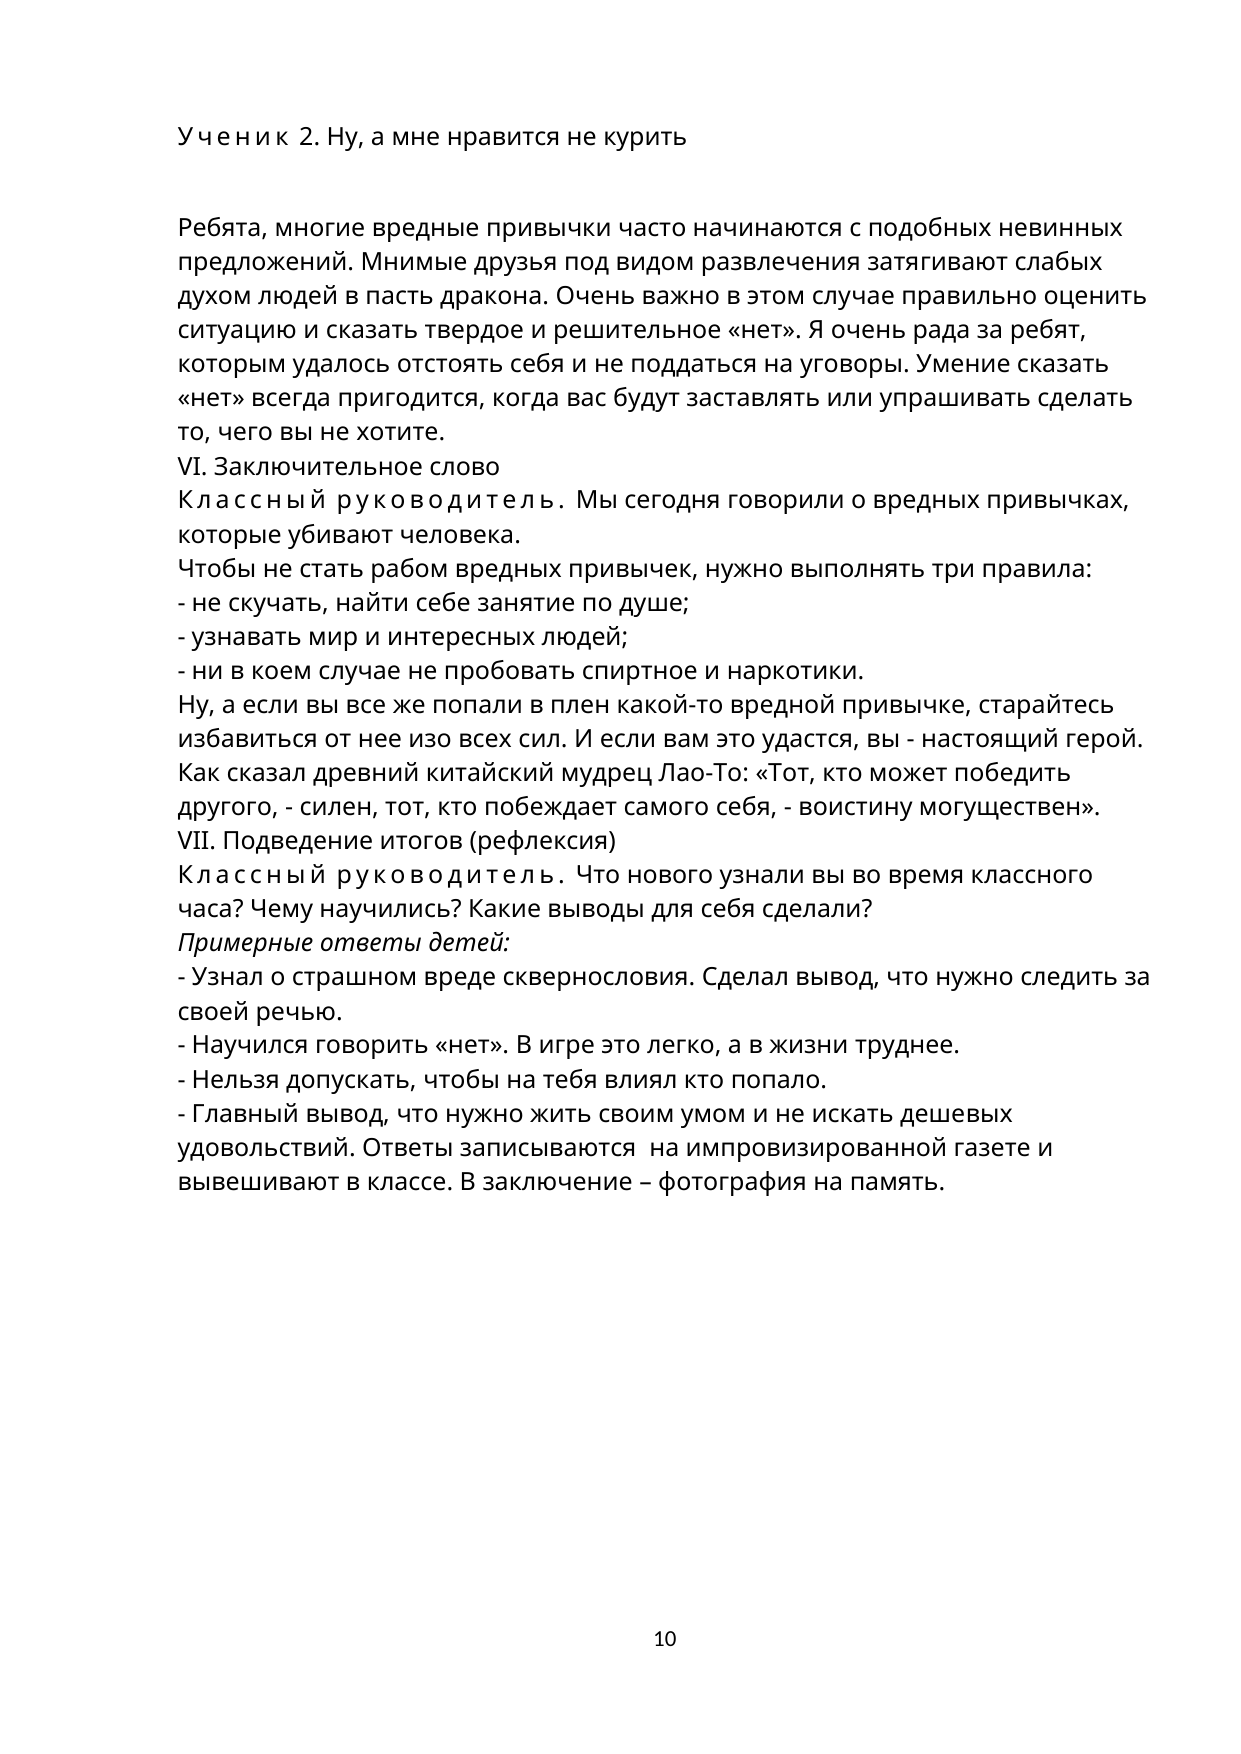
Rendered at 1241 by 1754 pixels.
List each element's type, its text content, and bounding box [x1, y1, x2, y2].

text Ребята, многие вредные привычки часто начинаются с подобных невинных предложений. Мнимые друзья под видом развлечения затягивают слабых духом людей в пасть дракона. Очень важно в этом случае правильно оценить ситуацию и сказать твердое и решительное «нет». Я очень рада за ребят, которым удалось отстоять себя и не поддаться на уговоры. Умение сказать «нет» всегда пригодится, когда вас будут заставлять или упрашивать сделать то, чего вы не хотите. [177, 210, 1152, 448]
text Классный руководитель. Мы сегодня говорили о вредных привычках, которые убивают человека. [177, 482, 1152, 550]
text VI. Заключительное слово [177, 448, 1152, 482]
text Ну, а если вы все же попали в плен какой-то вредной привычке, старайтесь избавиться от нее изо всех сил. И если вам это удастся, вы - настоящий герой. Как сказал древний китайский мудрец Лао-То: «Тот, кто может победить другого, - силен, тот, кто побеждает самого себя, - воистину могуществен». [177, 687, 1152, 823]
text Чтобы не стать рабом вредных привычек, нужно выполнять три правила: [177, 550, 1152, 584]
text - Нельзя допускать, чтобы на тебя влиял кто попало. [177, 1061, 1152, 1095]
text - Главный вывод, что нужно жить своим умом и не искать дешевых удовольствий. Ответы записываются на импровизированной газете и вывешивают в классе. В заключение – фотография на память. [177, 1095, 1152, 1197]
text - узнавать мир и интересных людей; [177, 618, 1152, 652]
text Ученик 2. Ну, а мне нравится не курить [177, 118, 1152, 152]
text - Узнал о страшном вреде сквернословия. Сделал вывод, что нужно следить за своей речью. [177, 959, 1152, 1027]
text - ни в коем случае не пробовать спиртное и наркотики. [177, 652, 1152, 687]
text - не скучать, найти себе занятие по душе; [177, 584, 1152, 618]
text VII. Подведение итогов (рефлексия) [177, 823, 1152, 857]
text - Научился говорить «нет». В игре это легко, а в жизни труднее. [177, 1027, 1152, 1061]
text Примерные ответы детей: [177, 925, 1152, 959]
text Классный руководитель. Что нового узнали вы во время классного часа? Чему научились? Какие выводы для себя сделали? [177, 857, 1152, 925]
